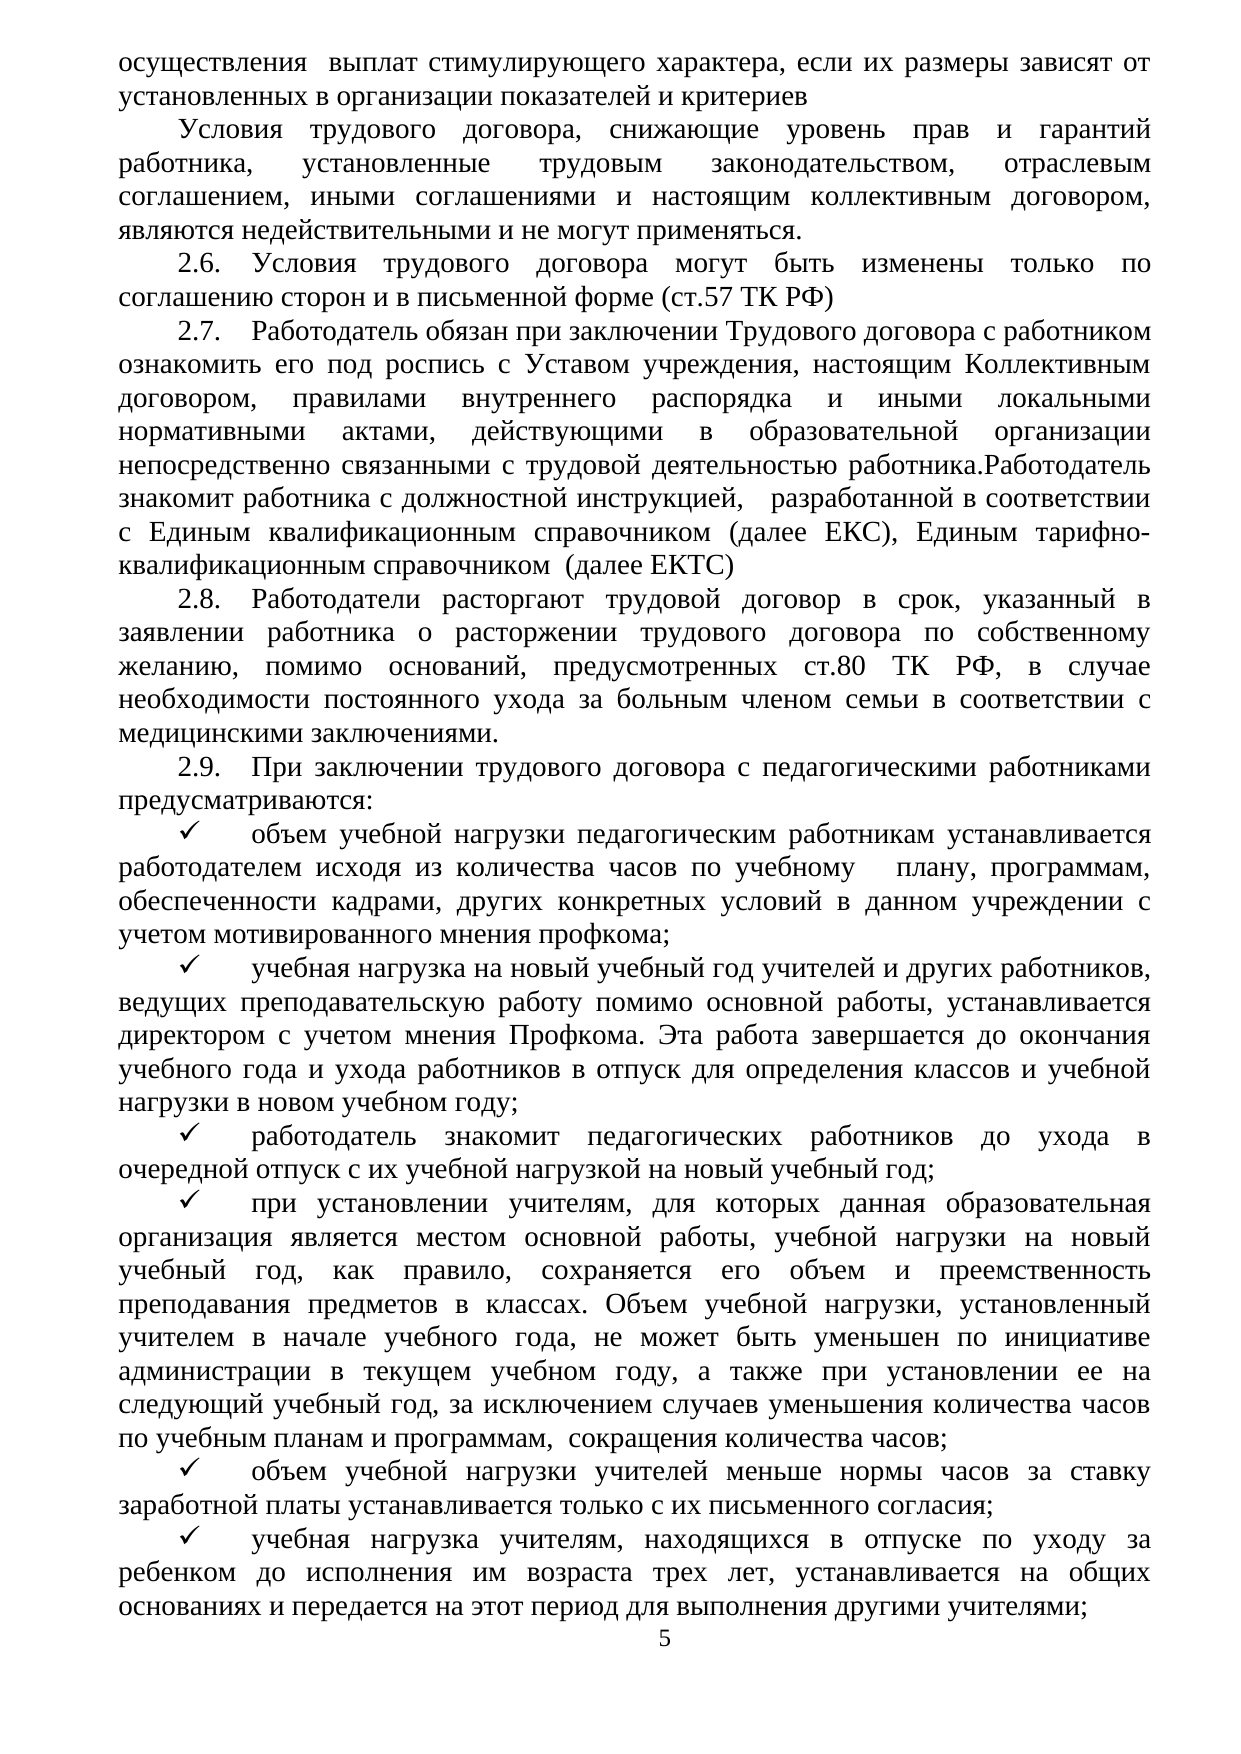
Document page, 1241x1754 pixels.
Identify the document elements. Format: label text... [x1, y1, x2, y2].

list Работодатели расторгают трудовой договор в срок, указанный в заявлении работника о расторжении трудового договора по собственному желанию, помимо оснований, предусмотренных ст.80 ТК РФ, в случае необходимости постоянного ухода за больным членом семьи в соответствии с медицинскими заключениями. [118, 581, 1152, 749]
list работодатель знакомит педагогических работников до ухода в очередной отпуск с их учебной нагрузкой на новый учебный год; [118, 1118, 1152, 1185]
list учебная нагрузка учителям, находящихся в отпуске по уходу за ребенком до исполнения им возраста трех лет, устанавливается на общих основаниях и передается на этот период для выполнения другими учителями; [118, 1521, 1152, 1621]
list учебная нагрузка на новый учебный год учителей и других работников, ведущих преподавательскую работу помимо основной работы, устанавливается директором с учетом мнения Профкома. Эта работа завершается до окончания учебного года и ухода работников в отпуск для определения классов и учебной нагрузки в новом учебном году; [118, 950, 1152, 1118]
list При заключении трудового договора с педагогическими работниками предусматриваются: [118, 749, 1152, 816]
text Условия трудового договора, снижающие уровень прав и гарантий работника, установленные трудовым законодательством, отраслевым соглашением, иными соглашениями и настоящим коллективным договором, являются недействительными и не могут применяться. [118, 111, 1152, 246]
list Условия трудового договора могут быть изменены только по соглашению сторон и в письменной форме (ст.57 ТК РФ) [118, 246, 1152, 313]
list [118, 44, 1152, 111]
list при установлении учителям, для которых данная образовательная организация является местом основной работы, учебной нагрузки на новый учебный год, как правило, сохраняется его объем и преемственность преподавания предметов в классах. Объем учебной нагрузки, установленный учителем в начале учебного года, не может быть уменьшен по инициативе администрации в текущем учебном году, а также при установлении ее на следующий учебный год, за исключением случаев уменьшения количества часов по учебным планам и программам, сокращения количества часов; [118, 1185, 1152, 1453]
list объем учебной нагрузки педагогическим работникам устанавливается работодателем исходя из количества часов по учебному плану, программам, обеспеченности кадрами, других конкретных условий в данном учреждении с учетом мотивированного мнения профкома; [118, 816, 1152, 950]
list объем учебной нагрузки учителей меньше нормы часов за ставку заработной платы устанавливается только с их письменного согласия; [118, 1453, 1152, 1521]
list Работодатель обязан при заключении Трудового договора с работником ознакомить его под роспись с Уставом учреждения, настоящим Коллективным договором, правилами внутреннего распорядка и иными локальными нормативными актами, действующими в образовательной организации непосредственно связанными с трудовой деятельностью работника.Работодатель знакомит работника с должностной инструкцией, разработанной в соответствии с Единым квалификационным справочником (далее ЕКС), Единым тарифно-квалификационным справочником (далее ЕКТС) [118, 313, 1152, 581]
